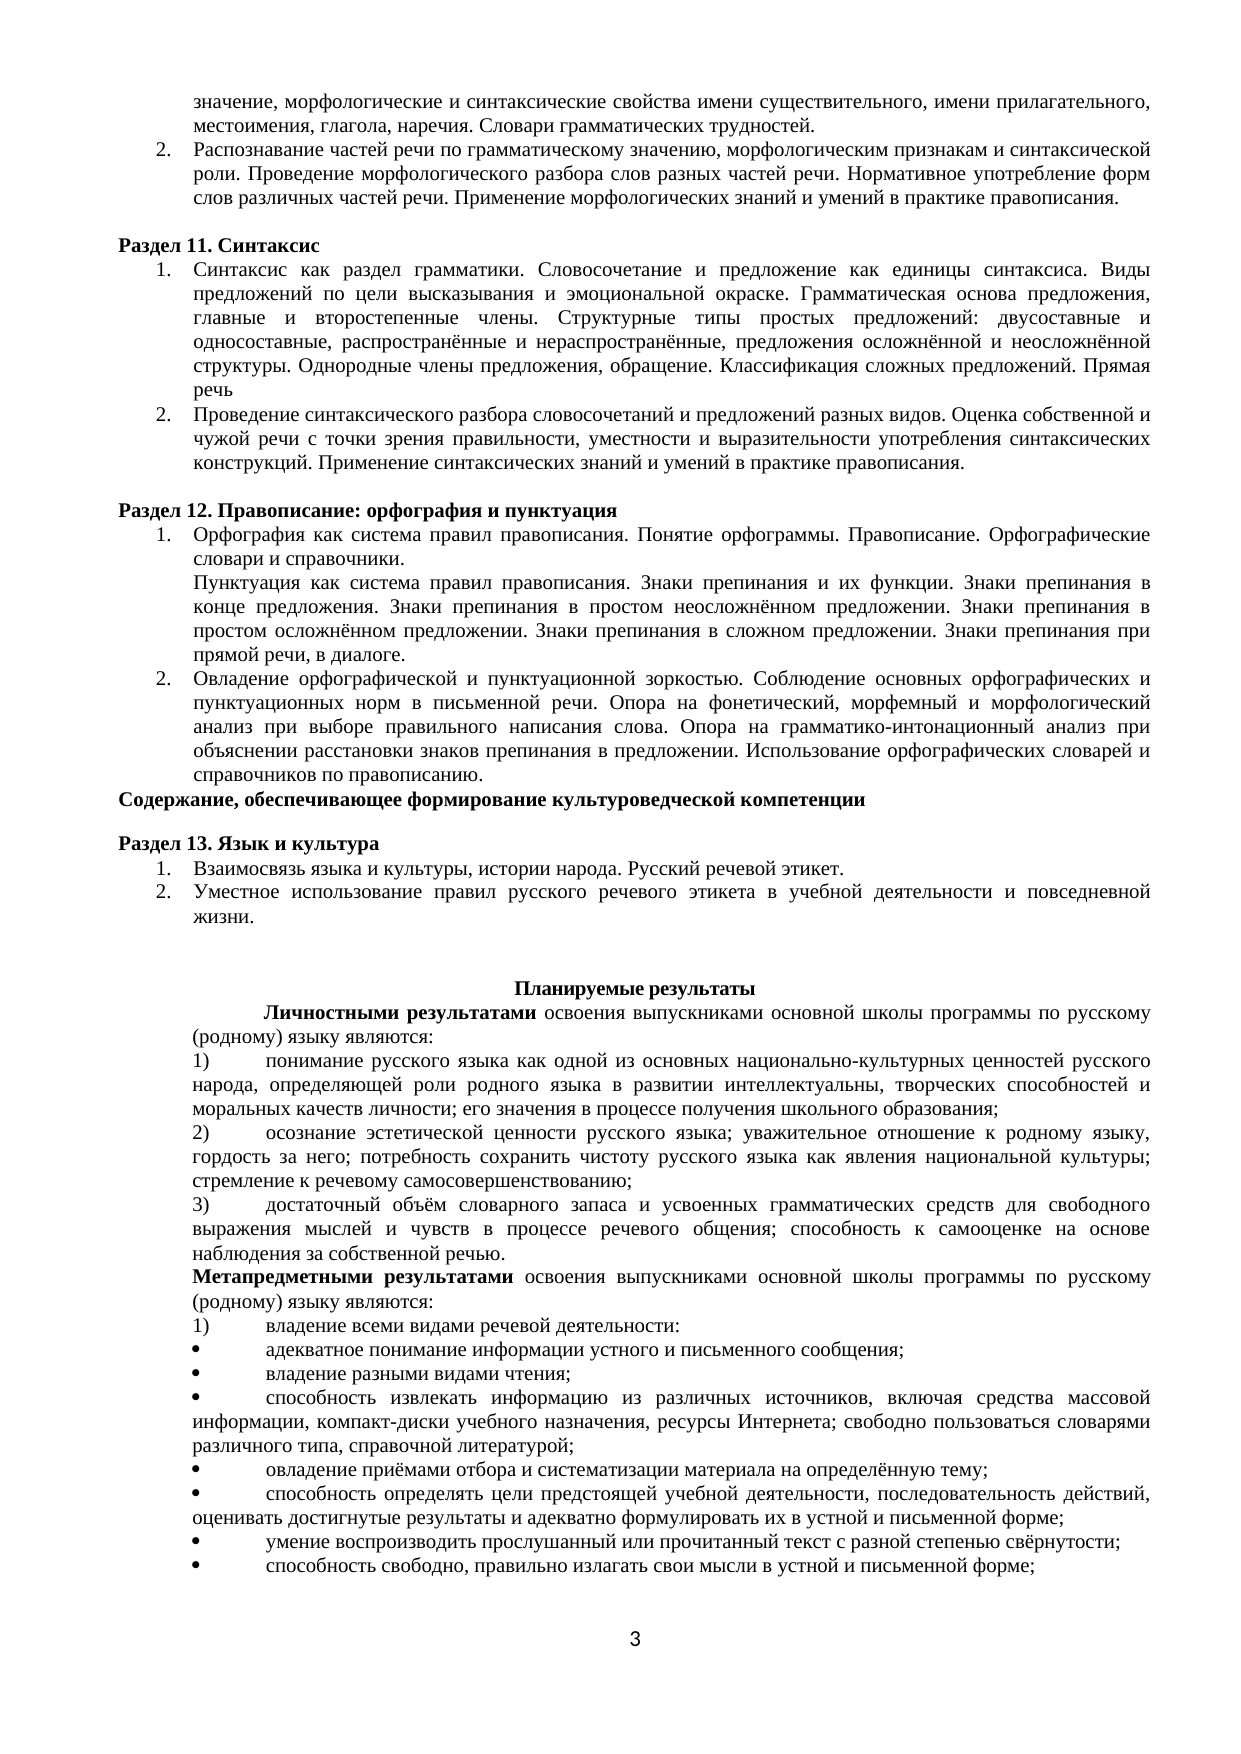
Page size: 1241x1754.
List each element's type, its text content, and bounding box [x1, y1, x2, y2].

text Содержание, обеспечивающее формирование культуроведческой компетенции [118, 786, 1152, 811]
list Распознавание частей речи по грамматическому значению, морфологическим признакам и синтаксической роли. Проведение морфологического разбора слов разных частей речи. Нормативное употребление форм слов различных частей речи. Применение морфологических знаний и умений в практике правописания. [156, 137, 1152, 209]
text Раздел 12. Правописание: орфография и пунктуация [118, 498, 1152, 522]
list способность свободно, правильно излагать свои мысли в устной и письменной форме; [192, 1553, 1152, 1577]
list способность определять цели предстоящей учебной деятельности, последовательность действий, оценивать достигнутые результаты и адекватно формулировать их в устной и письменной форме; [192, 1481, 1152, 1529]
text Раздел 13. Язык и культура [118, 831, 1152, 855]
list Взаимосвязь языка и культуры, истории народа. Русский речевой этикет. [156, 855, 1152, 879]
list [156, 89, 1152, 137]
list Орфография как система правил правописания. Понятие орфограммы. Правописание. Орфографические словари и справочники. [156, 522, 1152, 570]
list Уместное использование правил русского речевого этикета в учебной деятельности и повседневной жизни. [156, 879, 1152, 928]
text Метапредметными результатами освоения выпускниками основной школы программы по русскому (родному) языку являются: [192, 1264, 1152, 1313]
list владение разными видами чтения; [192, 1361, 1152, 1385]
list адекватное понимание информации устного и письменного сообщения; [192, 1337, 1152, 1361]
list овладение приёмами отбора и систематизации материала на определённую тему; [192, 1457, 1152, 1481]
list Овладение орфографической и пунктуационной зоркостью. Соблюдение основных орфографических и пунктуационных норм в письменной речи. Опора на фонетический, морфемный и морфологический анализ при выборе правильного написания слова. Опора на грамматико-интонационный анализ при объяснении расстановки знаков препинания в предложении. Использование орфографических словарей и справочников по правописанию. [156, 666, 1152, 786]
list умение воспроизводить прослушанный или прочитанный текст с разной степенью свёрнутости; [192, 1529, 1152, 1553]
list владение всеми видами речевой деятельности: [192, 1313, 1152, 1337]
list понимание русского языка как одной из основных национально-культурных ценностей русского народа, определяющей роли родного языка в развитии интеллектуальны, творческих способностей и моральных качеств личности; его значения в процессе получения школьного образования; [192, 1048, 1152, 1120]
list достаточный объём словарного запаса и усвоенных грамматических средств для свободного выражения мыслей и чувств в процессе речевого общения; способность к самооценке на основе наблюдения за собственной речью. [192, 1192, 1152, 1264]
list способность извлекать информацию из различных источников, включая средства массовой информации, компакт-диски учебного назначения, ресурсы Интернета; свободно пользоваться словарями различного типа, справочной литературой; [192, 1385, 1152, 1457]
text Пунктуация как система правил правописания. Знаки препинания и их функции. Знаки препинания в конце предложения. Знаки препинания в простом неосложнённом предложении. Знаки препинания в простом осложнённом предложении. Знаки препинания в сложном предложении. Знаки препинания при прямой речи, в диалоге. [193, 570, 1152, 666]
text Личностными результатами освоения выпускниками основной школы программы по русскому (родному) языку являются: [192, 1000, 1152, 1048]
text Раздел 11. Синтаксис [118, 233, 1152, 257]
list Синтаксис как раздел грамматики. Словосочетание и предложение как единицы синтаксиса. Виды предложений по цели высказывания и эмоциональной окраске. Грамматическая основа предложения, главные и второстепенные члены. Структурные типы простых предложений: двусоставные и односоставные, распространённые и нераспространённые, предложения осложнённой и неосложнённой структуры. Однородные члены предложения, обращение. Классификация сложных предложений. Прямая речь [156, 257, 1152, 401]
text Планируемые результаты [118, 976, 1152, 1000]
list Проведение синтаксического разбора словосочетаний и предложений разных видов. Оценка собственной и чужой речи с точки зрения правильности, уместности и выразительности употребления синтаксических конструкций. Применение синтаксических знаний и умений в практике правописания. [156, 401, 1152, 474]
list осознание эстетической ценности русского языка; уважительное отношение к родному языку, гордость за него; потребность сохранить чистоту русского языка как явления национальной культуры; стремление к речевому самосовершенствованию; [192, 1120, 1152, 1192]
